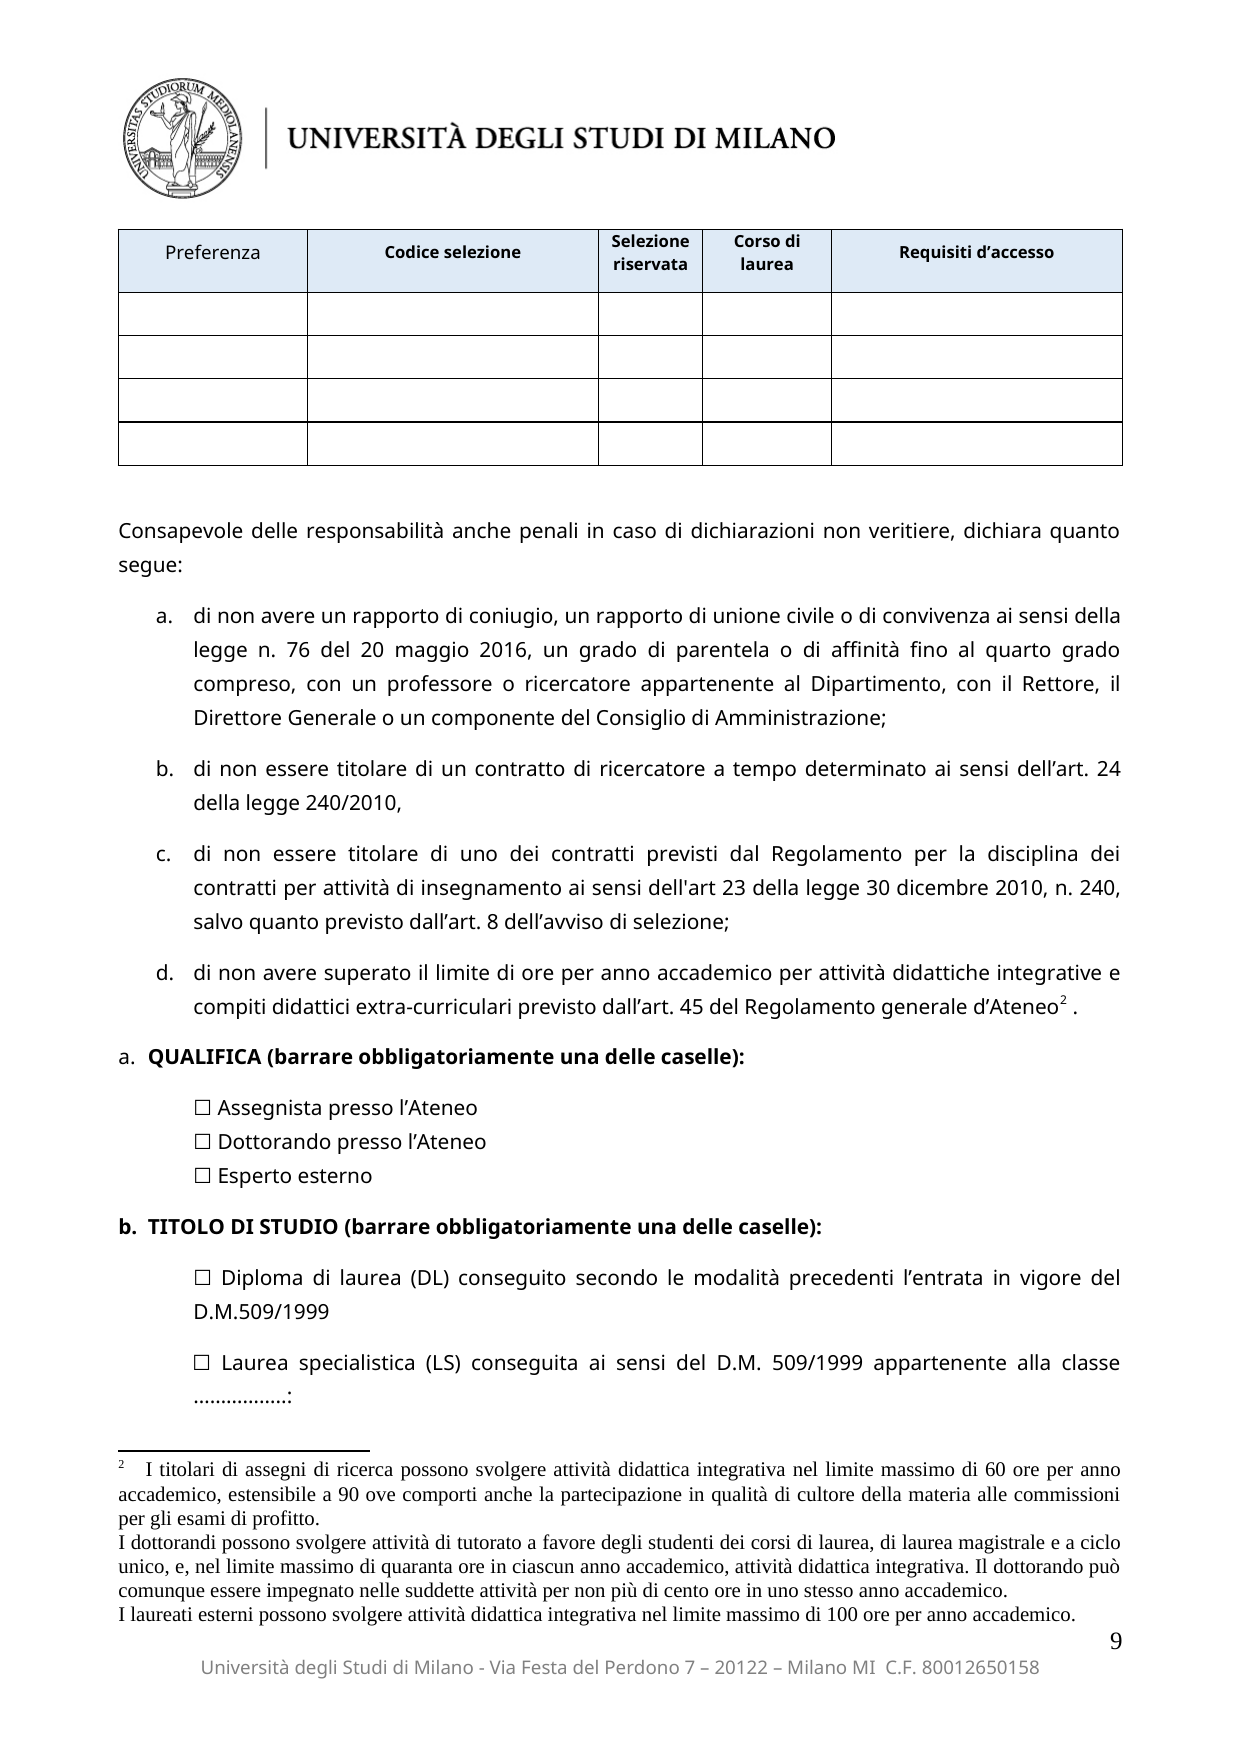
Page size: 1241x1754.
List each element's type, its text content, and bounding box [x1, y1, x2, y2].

list QUALIFICA (barrare obbligatoriamente una delle caselle): [118, 1042, 1122, 1071]
table_header Codice selezione [308, 230, 598, 292]
table_cell [119, 293, 307, 335]
list di non essere titolare di uno dei contratti previsti dal Regolamento per la disciplina dei contratti per attività di insegnamento ai sensi dell'art 23 della legge 30 dicembre 2010, n. 240, salvo quanto previsto dall’art. 8 dell’avviso di selezione; [156, 839, 1122, 935]
table_cell [308, 379, 598, 421]
text Consapevole delle responsabilità anche penali in caso di dichiarazioni non veritiere, dichiara quanto segue: [118, 516, 1122, 579]
list Dottorando presso l’Ateneo [193, 1127, 1122, 1156]
list di non avere un rapporto di coniugio, un rapporto di unione civile o di convivenza ai sensi della legge n. 76 del 20 maggio 2016, un grado di parentela o di affinità fino al quarto grado compreso, con un professore o ricercatore appartenente al Dipartimento, con il Rettore, il Direttore Generale o un componente del Consiglio di Amministrazione; [156, 601, 1122, 732]
list Esperto esterno [193, 1161, 1122, 1190]
table_cell [703, 423, 831, 464]
table_cell [119, 336, 307, 378]
text Diploma di laurea (DL) conseguito secondo le modalità precedenti l’entrata in vigore del D.M.509/1999 [193, 1263, 1122, 1325]
table_header Requisiti d’accesso [832, 230, 1122, 292]
list di non avere superato il limite di ore per anno accademico per attività didattiche integrative e compiti didattici extra-curriculari previsto dall’art. 45 del Regolamento generale d’Ateneo . [156, 958, 1122, 1020]
text Laurea specialistica (LS) conseguita ai sensi del D.M. 509/1999 appartenente alla classe ……………..: [192, 1348, 1122, 1410]
table_cell [119, 379, 307, 421]
table_header Selezione riservata [599, 230, 702, 292]
table_cell [832, 293, 1122, 335]
list Assegnista presso l’Ateneo [193, 1093, 1122, 1122]
table_cell [308, 293, 598, 335]
table_cell [119, 423, 307, 464]
table_cell [703, 379, 831, 421]
table_cell [308, 336, 598, 378]
table_cell [703, 336, 831, 378]
table_cell [599, 336, 702, 378]
table_cell [832, 336, 1122, 378]
table_cell [599, 423, 702, 464]
list di non essere titolare di un contratto di ricercatore a tempo determinato ai sensi dell’art. 24 della legge 240/2010, [156, 754, 1122, 817]
picture [118, 73, 839, 204]
table_header Corso di laurea [703, 230, 831, 292]
table_cell [599, 379, 702, 421]
table_cell [599, 293, 702, 335]
table_cell [308, 423, 598, 464]
table_header Preferenza [119, 230, 307, 292]
table_cell [832, 423, 1122, 464]
table_cell [703, 293, 831, 335]
table_cell [832, 379, 1122, 421]
list TITOLO DI STUDIO (barrare obbligatoriamente una delle caselle): [118, 1212, 1122, 1241]
